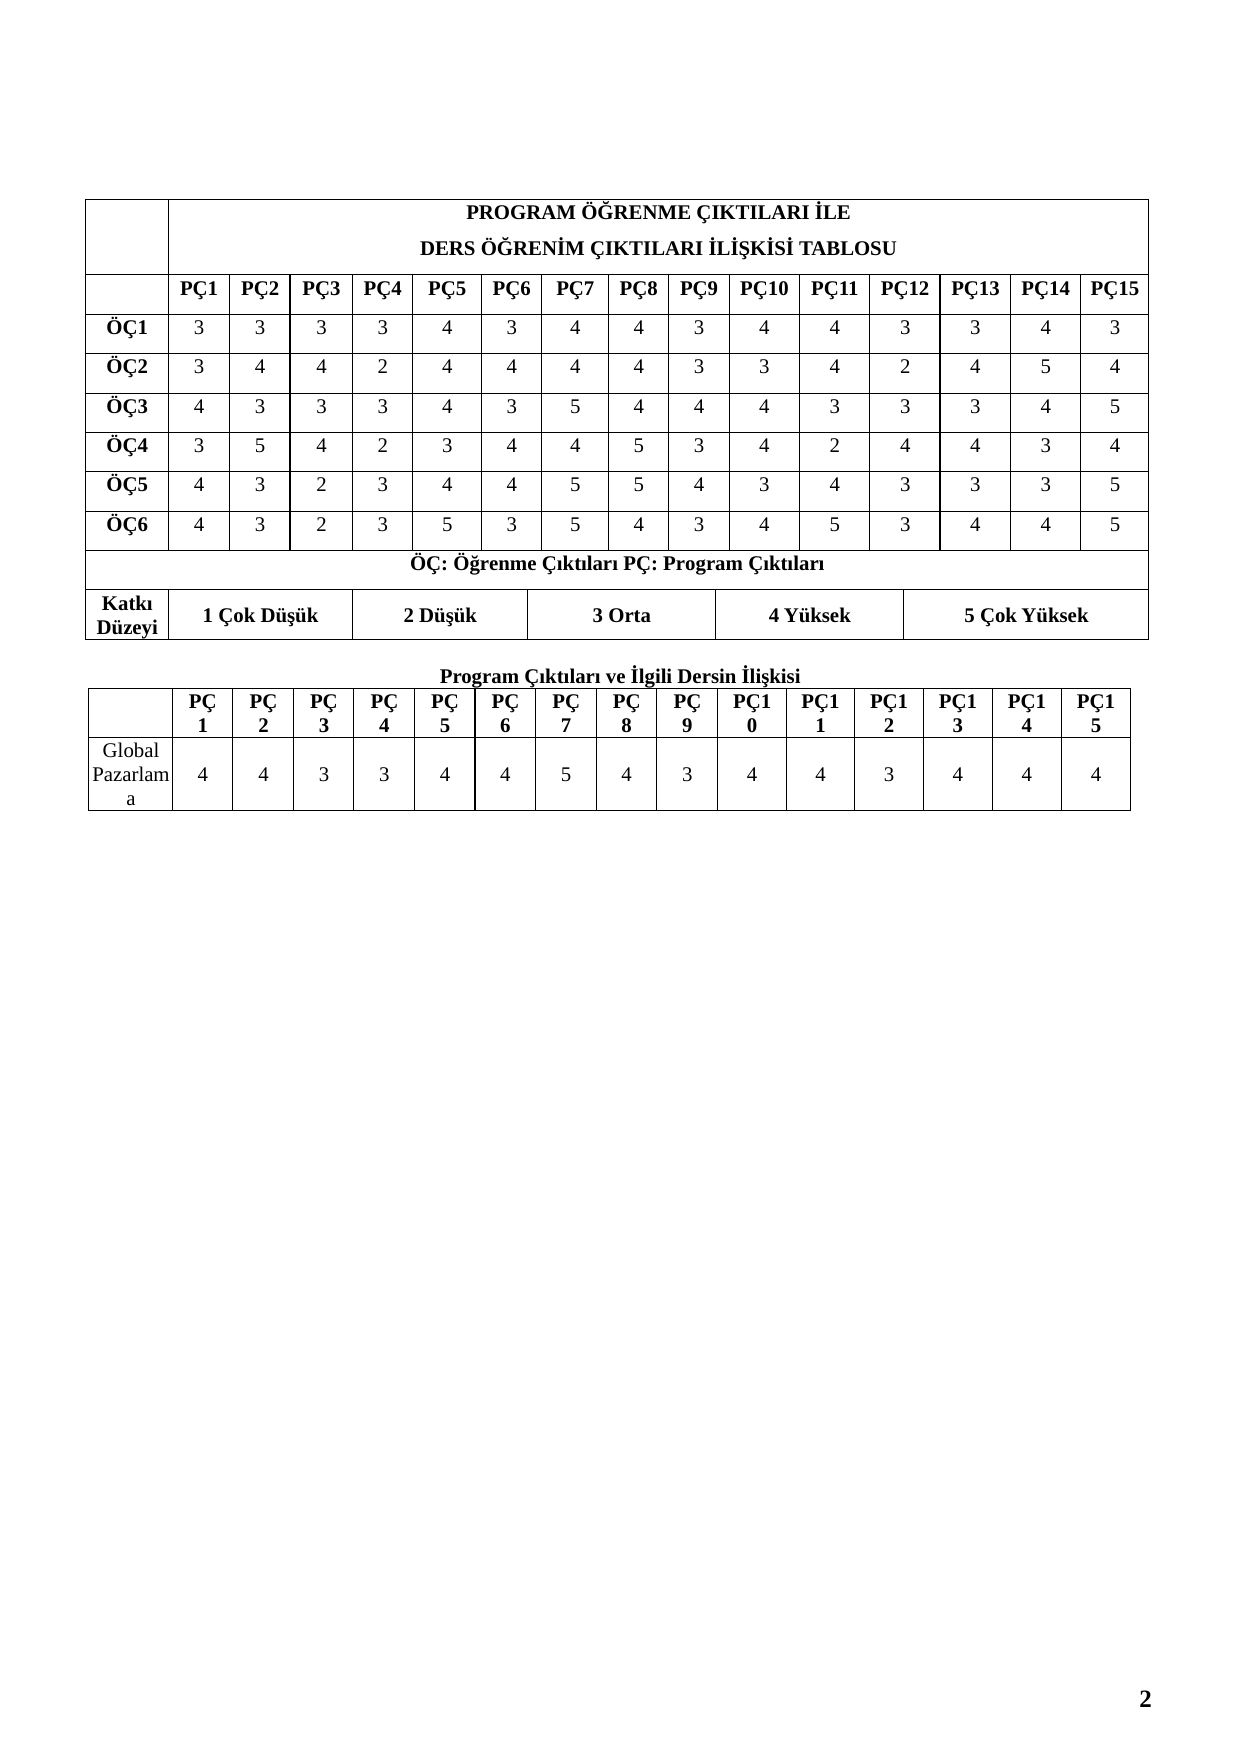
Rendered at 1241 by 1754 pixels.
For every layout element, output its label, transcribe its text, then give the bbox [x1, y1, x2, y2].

table_cell 3 [353, 472, 412, 511]
table_cell 3 Orta [528, 590, 715, 639]
table_cell 4 [730, 394, 799, 432]
table_cell 3 [353, 394, 412, 432]
table_cell 4 [870, 433, 939, 471]
table_cell 3 [669, 433, 729, 471]
table_cell 4 [482, 354, 541, 392]
table_cell PÇ10 [730, 275, 799, 314]
table_cell 4 [1081, 433, 1148, 471]
table_cell 5 [1011, 354, 1080, 392]
table_cell 3 [230, 472, 289, 511]
table_cell 5 [413, 512, 481, 550]
table_cell 4 [669, 394, 729, 432]
table_cell 4 [173, 738, 232, 810]
table_cell 3 [941, 394, 1010, 432]
table_cell PÇ2 [230, 275, 289, 314]
table_cell 5 [1081, 472, 1148, 511]
table_cell 4 [718, 738, 786, 810]
table_cell 4 [941, 354, 1010, 392]
table_cell 5 [230, 433, 289, 471]
table_header PÇ14 [993, 689, 1061, 737]
table_cell 4 [924, 738, 992, 810]
table_cell 4 [233, 738, 293, 810]
table_header [86, 200, 168, 274]
table_cell 3 [354, 738, 414, 810]
table_cell 4 [413, 354, 481, 392]
table_cell 3 [669, 354, 729, 392]
table_cell 3 [669, 315, 729, 353]
table_header PÇ10 [718, 689, 786, 737]
table_cell PÇ14 [1011, 275, 1080, 314]
table_cell PÇ7 [542, 275, 608, 314]
table_cell 4 [609, 512, 668, 550]
table_cell 4 [597, 738, 656, 810]
table_cell 4 [800, 354, 869, 392]
table_cell 4 [730, 433, 799, 471]
table_header PÇ4 [354, 689, 414, 737]
table_cell [86, 275, 168, 314]
table_cell Global Pazarlama [89, 738, 172, 810]
table_cell PÇ12 [870, 275, 939, 314]
table_cell 4 [415, 738, 474, 810]
table_cell 4 [230, 354, 289, 392]
table_cell 3 [730, 472, 799, 511]
table_cell 4 [413, 394, 481, 432]
table_cell ÖÇ4 [86, 433, 168, 471]
table_cell 2 [870, 354, 939, 392]
table_cell 4 [542, 315, 608, 353]
table_cell PÇ5 [413, 275, 481, 314]
table_cell 5 [1081, 394, 1148, 432]
table_cell 4 [542, 433, 608, 471]
table_cell 3 [657, 738, 717, 810]
table_cell 3 [870, 472, 939, 511]
table_cell 4 [542, 354, 608, 392]
table_cell 4 [291, 433, 352, 471]
table_cell PÇ4 [353, 275, 412, 314]
table_cell Katkı Düzeyi [86, 590, 168, 639]
table_cell PÇ3 [291, 275, 352, 314]
table_cell ÖÇ1 [86, 315, 168, 353]
table_header PÇ8 [597, 689, 656, 737]
table_header [89, 689, 172, 737]
table_cell ÖÇ6 [86, 512, 168, 550]
table_cell 4 [413, 315, 481, 353]
table_cell 3 [482, 315, 541, 353]
table_cell 4 [730, 315, 799, 353]
table_cell 2 Düşük [353, 590, 527, 639]
table_header PÇ15 [1062, 689, 1130, 737]
table_cell 4 [1011, 315, 1080, 353]
table_cell 2 [291, 512, 352, 550]
table_cell 5 Çok Yüksek [904, 590, 1148, 639]
table_cell 3 [1011, 433, 1080, 471]
table_header PÇ11 [787, 689, 854, 737]
table_cell 3 [1011, 472, 1080, 511]
table_cell 4 [476, 738, 535, 810]
table_cell 4 [1081, 354, 1148, 392]
table_cell 3 [941, 472, 1010, 511]
table_cell 4 [941, 512, 1010, 550]
table_cell 3 [800, 394, 869, 432]
table_header PÇ13 [924, 689, 992, 737]
table_cell 3 [870, 315, 939, 353]
table_cell ÖÇ5 [86, 472, 168, 511]
table_header PÇ12 [855, 689, 923, 737]
table_cell 4 [482, 433, 541, 471]
table_header PÇ5 [415, 689, 474, 737]
table_cell 4 [941, 433, 1010, 471]
table_cell 4 [609, 354, 668, 392]
table_cell 4 [169, 472, 229, 511]
table_cell 3 [230, 394, 289, 432]
table_header PÇ6 [476, 689, 535, 737]
table_cell 4 [800, 472, 869, 511]
table_cell ÖÇ3 [86, 394, 168, 432]
text Program Çıktıları ve İlgili Dersin İlişkisi [89, 664, 1152, 688]
table_cell 4 [413, 472, 481, 511]
table_cell 5 [542, 394, 608, 432]
table_cell 3 [291, 315, 352, 353]
table_cell 3 [870, 512, 939, 550]
table_cell 3 [855, 738, 923, 810]
table_cell 4 [787, 738, 854, 810]
table_header PÇ9 [657, 689, 717, 737]
table_cell PÇ9 [669, 275, 729, 314]
table_cell 4 [1011, 512, 1080, 550]
table_header PÇ2 [233, 689, 293, 737]
table_cell 3 [353, 315, 412, 353]
table_cell 4 [609, 394, 668, 432]
table_cell 3 [870, 394, 939, 432]
table_cell 3 [230, 512, 289, 550]
table_cell 3 [353, 512, 412, 550]
table_cell PÇ8 [609, 275, 668, 314]
table_header PÇ7 [536, 689, 596, 737]
table_cell 5 [609, 433, 668, 471]
table_cell 3 [1081, 315, 1148, 353]
table_cell ÖÇ2 [86, 354, 168, 392]
table_cell 2 [800, 433, 869, 471]
table_cell 4 [800, 315, 869, 353]
table_cell 2 [291, 472, 352, 511]
table_cell 4 [169, 394, 229, 432]
table_cell 4 [1011, 394, 1080, 432]
table_cell 5 [609, 472, 668, 511]
table_cell 3 [169, 433, 229, 471]
table_cell 3 [669, 512, 729, 550]
table_cell 4 [482, 472, 541, 511]
table_cell 4 [291, 354, 352, 392]
table_header PROGRAM ÖĞRENME ÇIKTILARI İLE DERS ÖĞRENİM ÇIKTILARI İLİŞKİSİ TABLOSU [169, 200, 1148, 274]
table_header PÇ1 [173, 689, 232, 737]
table_cell 3 [413, 433, 481, 471]
table_cell 3 [291, 394, 352, 432]
table_cell 3 [482, 512, 541, 550]
table_cell 5 [542, 472, 608, 511]
table_cell 4 Yüksek [716, 590, 903, 639]
table_cell ÖÇ: Öğrenme Çıktıları PÇ: Program Çıktıları [86, 551, 1148, 589]
table_cell 4 [1062, 738, 1130, 810]
table_cell 4 [993, 738, 1061, 810]
table_cell 3 [169, 315, 229, 353]
table_cell 3 [230, 315, 289, 353]
table_cell 4 [609, 315, 668, 353]
table_cell 3 [169, 354, 229, 392]
table_cell PÇ11 [800, 275, 869, 314]
table_cell PÇ13 [941, 275, 1010, 314]
table_cell PÇ15 [1081, 275, 1148, 314]
table_cell 3 [294, 738, 353, 810]
table_cell 1 Çok Düşük [169, 590, 352, 639]
table_cell 4 [669, 472, 729, 511]
table_cell PÇ1 [169, 275, 229, 314]
table_cell 4 [730, 512, 799, 550]
table_cell 5 [800, 512, 869, 550]
table_header PÇ3 [294, 689, 353, 737]
table_cell 2 [353, 433, 412, 471]
table_cell 3 [730, 354, 799, 392]
table_cell 5 [536, 738, 596, 810]
table_cell PÇ6 [482, 275, 541, 314]
table_cell 2 [353, 354, 412, 392]
table_cell 5 [542, 512, 608, 550]
table_cell 5 [1081, 512, 1148, 550]
table_cell 3 [941, 315, 1010, 353]
table_cell 3 [482, 394, 541, 432]
table_cell 4 [169, 512, 229, 550]
